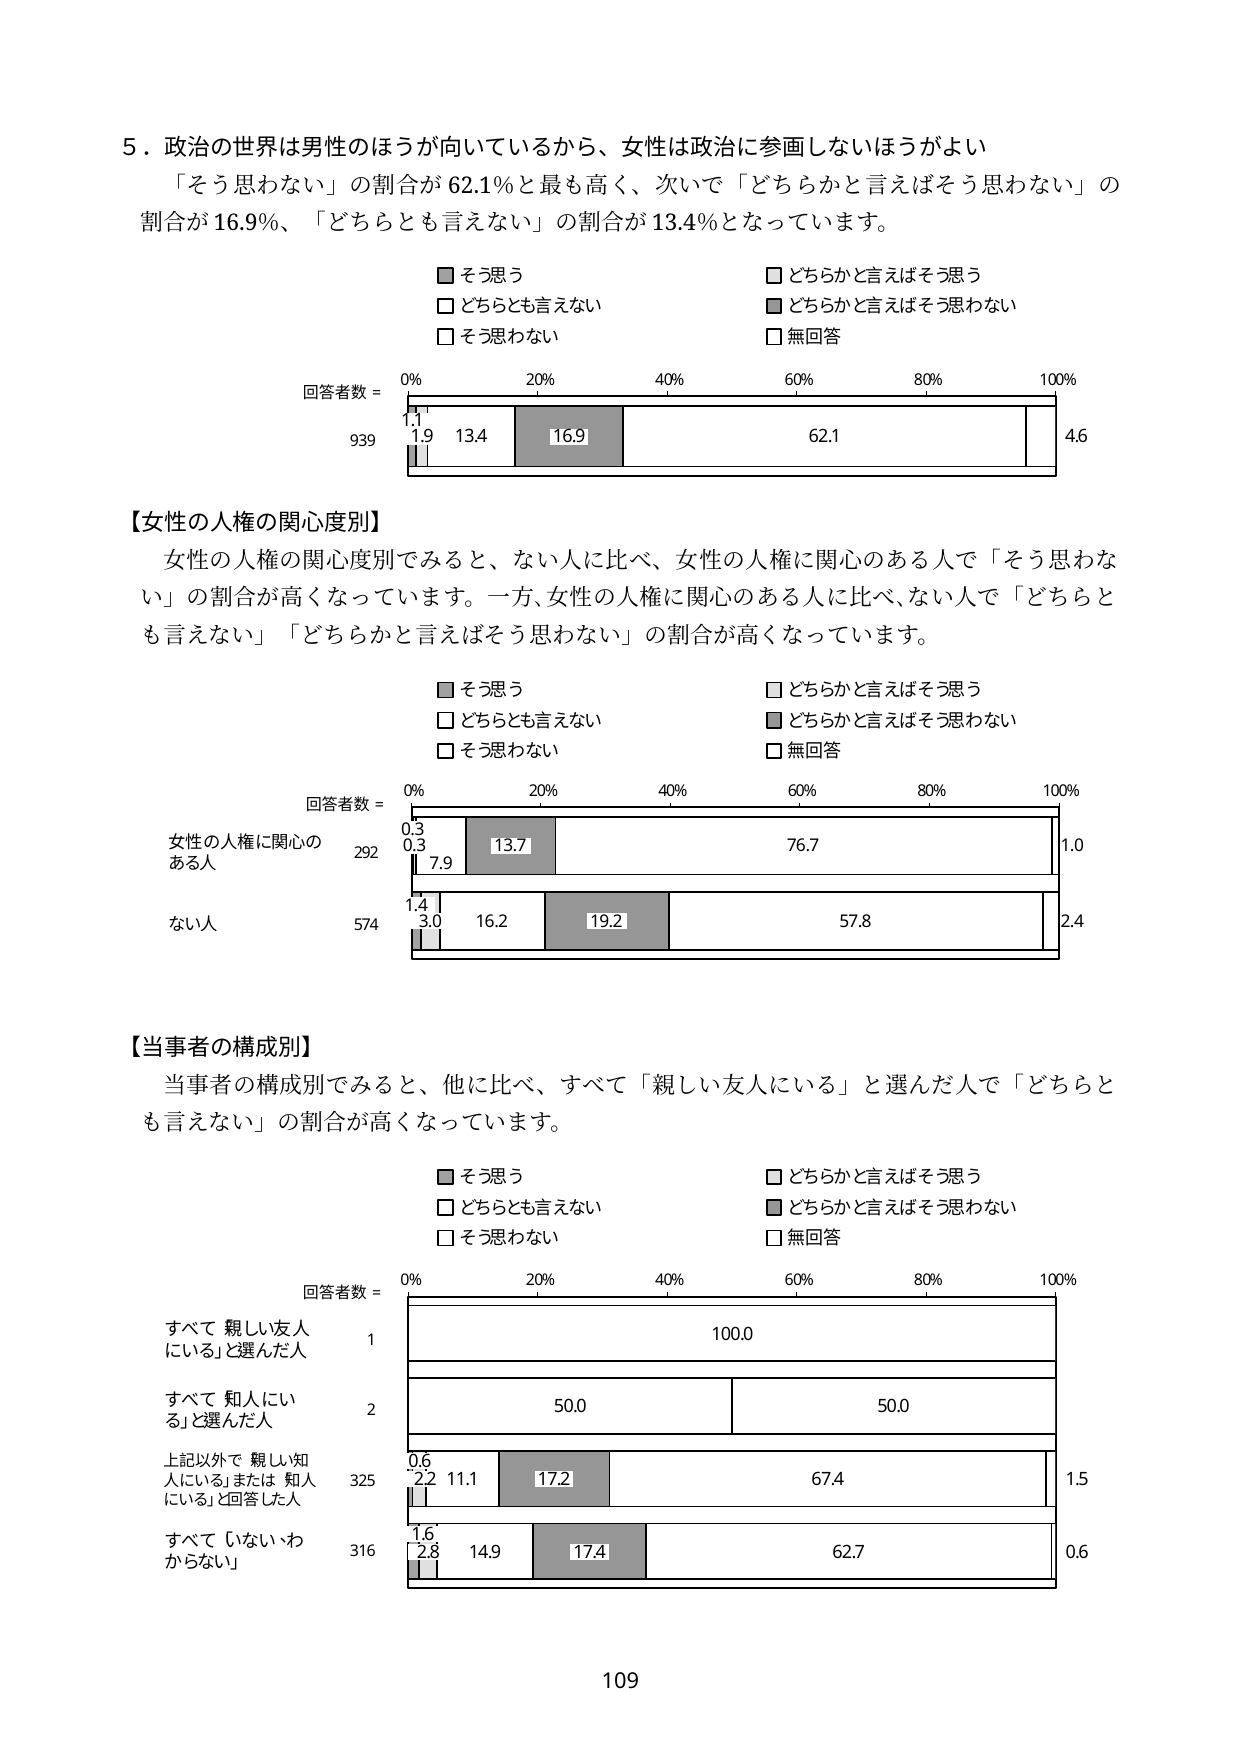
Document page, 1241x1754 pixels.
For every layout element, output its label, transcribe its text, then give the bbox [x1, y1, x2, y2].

text 【女性の人権の関心度別】 [118, 502, 1122, 539]
text 当事者の構成別でみると、他に比べ、すべて「親しい友人にいる」と選んだ人で「どちらとも言えない」の割合が高くなっています。 [140, 1064, 1122, 1139]
text 「そう思わない」の割合が62.1％と最も高く、次いで「どちらかと言えばそう思わない」の割合が16.9％、「どちらとも言えない」の割合が13.4％となっています。 [140, 164, 1122, 239]
text 【当事者の構成別】 [118, 1027, 1122, 1064]
text 女性の人権の関心度別でみると、ない人に比べ、女性の人権に関心のある人で「そう思わない」の割合が高くなっています。一方､女性の人権に関心のある人に比べ､ない人で「どちらとも言えない」「どちらかと言えばそう思わない」の割合が高くなっています。 [140, 539, 1122, 652]
subtitle ５．政治の世界は男性のほうが向いているから、女性は政治に参画しないほうがよい [118, 127, 1122, 164]
